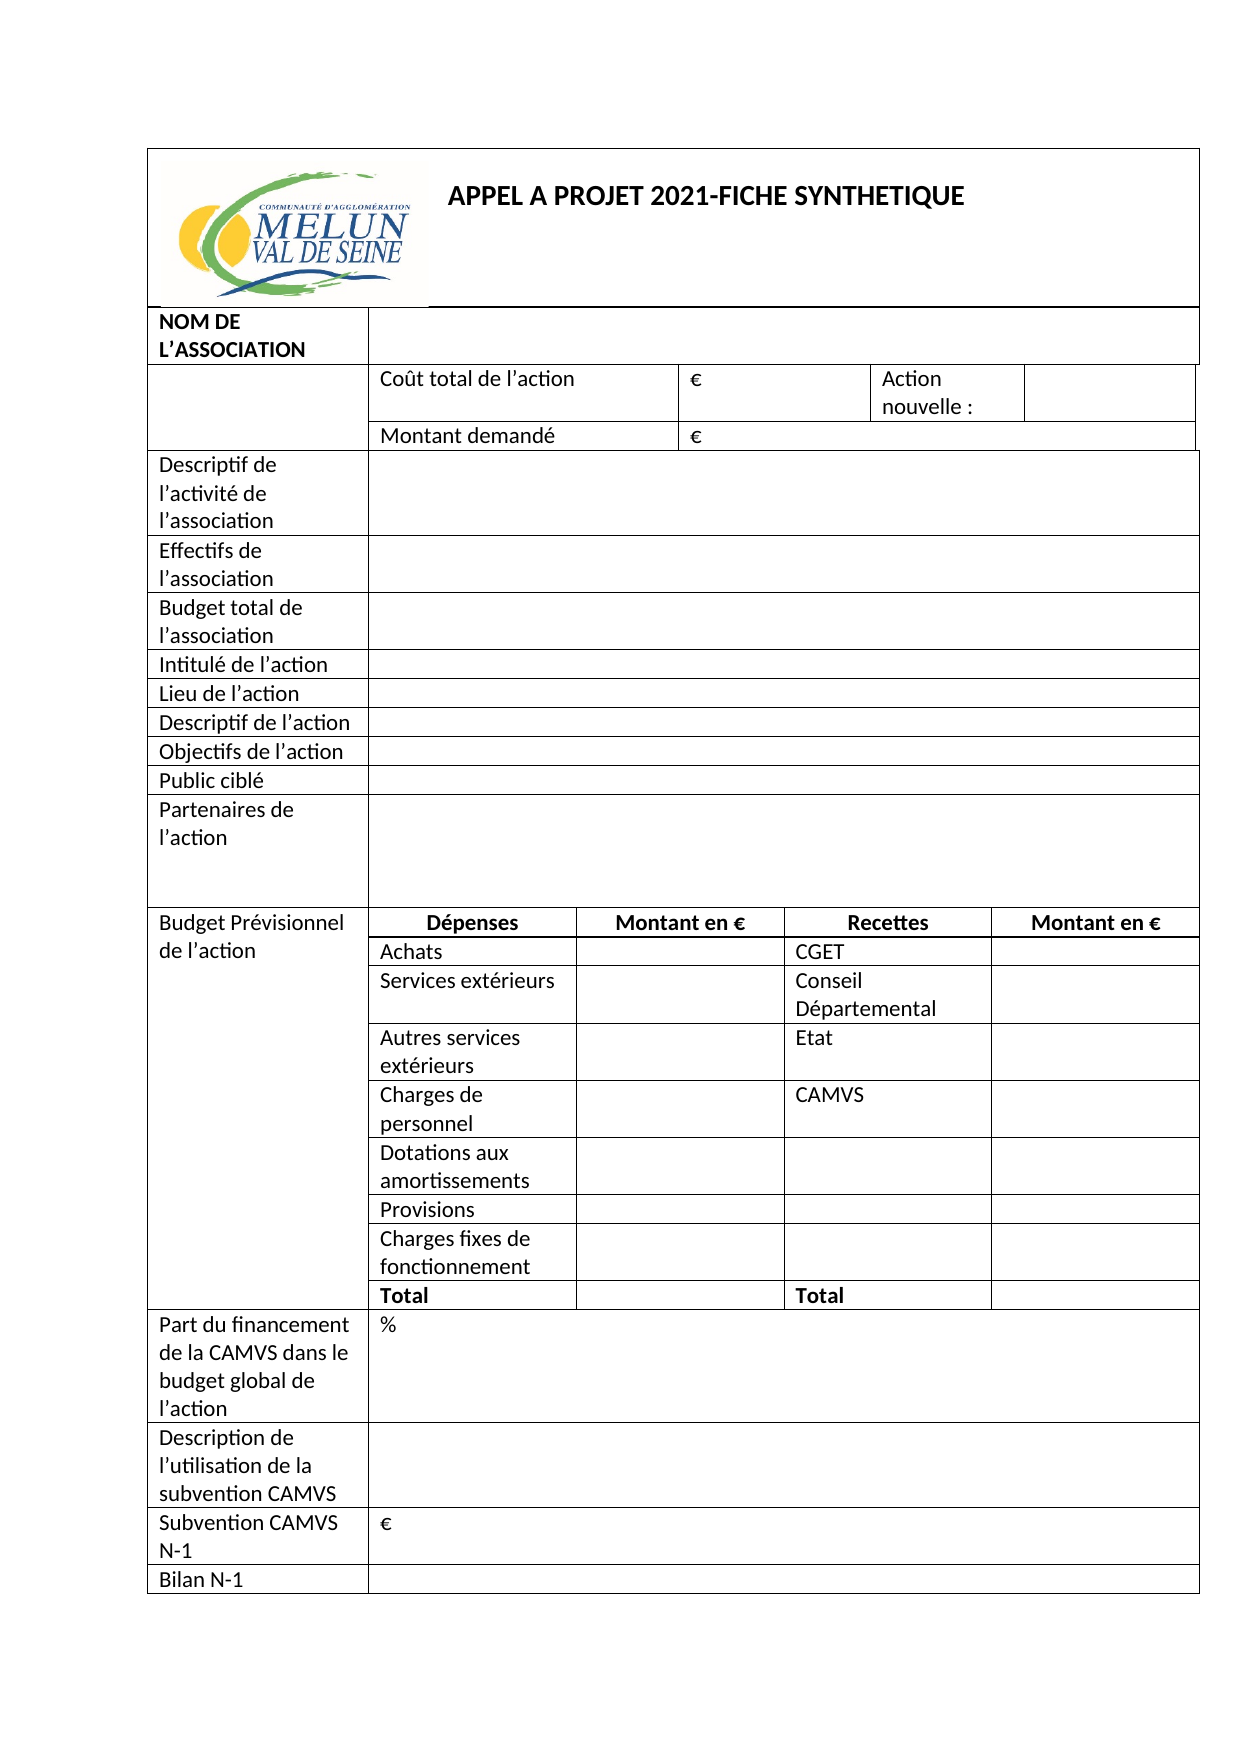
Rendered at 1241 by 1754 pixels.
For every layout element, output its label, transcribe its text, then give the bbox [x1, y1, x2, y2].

table_cell [369, 737, 1199, 765]
table_cell [992, 1081, 1199, 1137]
table_cell Montant en € [992, 908, 1199, 936]
table_cell % [369, 1310, 1199, 1422]
table_cell Dépenses [369, 908, 576, 936]
table_cell [369, 679, 1199, 707]
table_cell [1025, 365, 1195, 421]
table_cell Action nouvelle : [871, 365, 1024, 421]
table_cell [369, 1423, 1199, 1507]
table_cell [992, 1281, 1199, 1309]
table_cell [992, 1138, 1199, 1194]
table_cell € [679, 365, 870, 421]
table_cell [577, 1081, 784, 1137]
table_cell Conseil Départemental [785, 966, 991, 1022]
table_header APPEL A PROJET 2021-FICHE SYNTHETIQUE [148, 149, 1199, 306]
table_cell Subvention CAMVS N-1 [148, 1508, 368, 1564]
table_cell Montant demandé [369, 422, 678, 449]
table_cell NOM DE L’ASSOCIATION [148, 308, 368, 363]
table_cell Budget total de l’association [148, 593, 368, 649]
table_cell Dotations aux amortissements [369, 1138, 576, 1194]
table_cell [577, 1195, 784, 1223]
table_cell € [369, 1508, 1199, 1564]
table_cell [577, 966, 784, 1022]
table_cell [992, 1224, 1199, 1280]
table_cell [577, 938, 784, 965]
table_cell Intitulé de l’action [148, 650, 368, 678]
table_cell [369, 451, 1199, 535]
table_cell [577, 1024, 784, 1079]
table_cell Montant en € [577, 908, 784, 936]
table_cell [577, 1281, 784, 1309]
table_cell € [679, 422, 1195, 449]
table_cell Achats [369, 938, 576, 965]
table_cell Lieu de l’action [148, 679, 368, 707]
table_cell CAMVS [785, 1081, 991, 1137]
table_cell [785, 1195, 991, 1223]
table_cell [369, 593, 1199, 649]
table_cell Recettes [785, 908, 991, 936]
table_cell [992, 1024, 1199, 1079]
table_cell [992, 966, 1199, 1022]
picture [160, 161, 429, 307]
table_cell Descriptif de l’activité de l’association [148, 451, 368, 535]
table_cell [148, 365, 368, 449]
table_cell Partenaires de l’action [148, 795, 368, 907]
table_cell [992, 1195, 1199, 1223]
table_cell [577, 1138, 784, 1194]
table_cell Descriptif de l’action [148, 708, 368, 736]
table_cell Part du financement de la CAMVS dans le budget global de l’action [148, 1310, 368, 1422]
table_cell [369, 650, 1199, 678]
table_cell Objectifs de l’action [148, 737, 368, 765]
table_cell Budget Prévisionnel de l’action [148, 908, 368, 1309]
table_cell [577, 1224, 784, 1280]
table_cell [992, 938, 1199, 965]
table_cell Charges fixes de fonctionnement [369, 1224, 576, 1280]
table_cell [369, 308, 1199, 363]
table_cell [369, 795, 1199, 907]
table_cell Coût total de l’action [369, 365, 678, 421]
table_cell Total [785, 1281, 991, 1309]
table_cell Description de l’utilisation de la subvention CAMVS [148, 1423, 368, 1507]
table_cell [785, 1224, 991, 1280]
table_cell Public ciblé [148, 766, 368, 794]
table_cell Effectifs de l’association [148, 536, 368, 592]
table_cell Charges de personnel [369, 1081, 576, 1137]
table_cell Bilan N-1 [148, 1565, 368, 1593]
table_cell [369, 708, 1199, 736]
table_cell [369, 536, 1199, 592]
table_cell Etat [785, 1024, 991, 1079]
table_cell Total [369, 1281, 576, 1309]
table_cell Services extérieurs [369, 966, 576, 1022]
table_cell Autres services extérieurs [369, 1024, 576, 1079]
table_cell [369, 1565, 1199, 1593]
table_cell [369, 766, 1199, 794]
table_cell Provisions [369, 1195, 576, 1223]
table_cell CGET [785, 938, 991, 965]
table_cell [785, 1138, 991, 1194]
